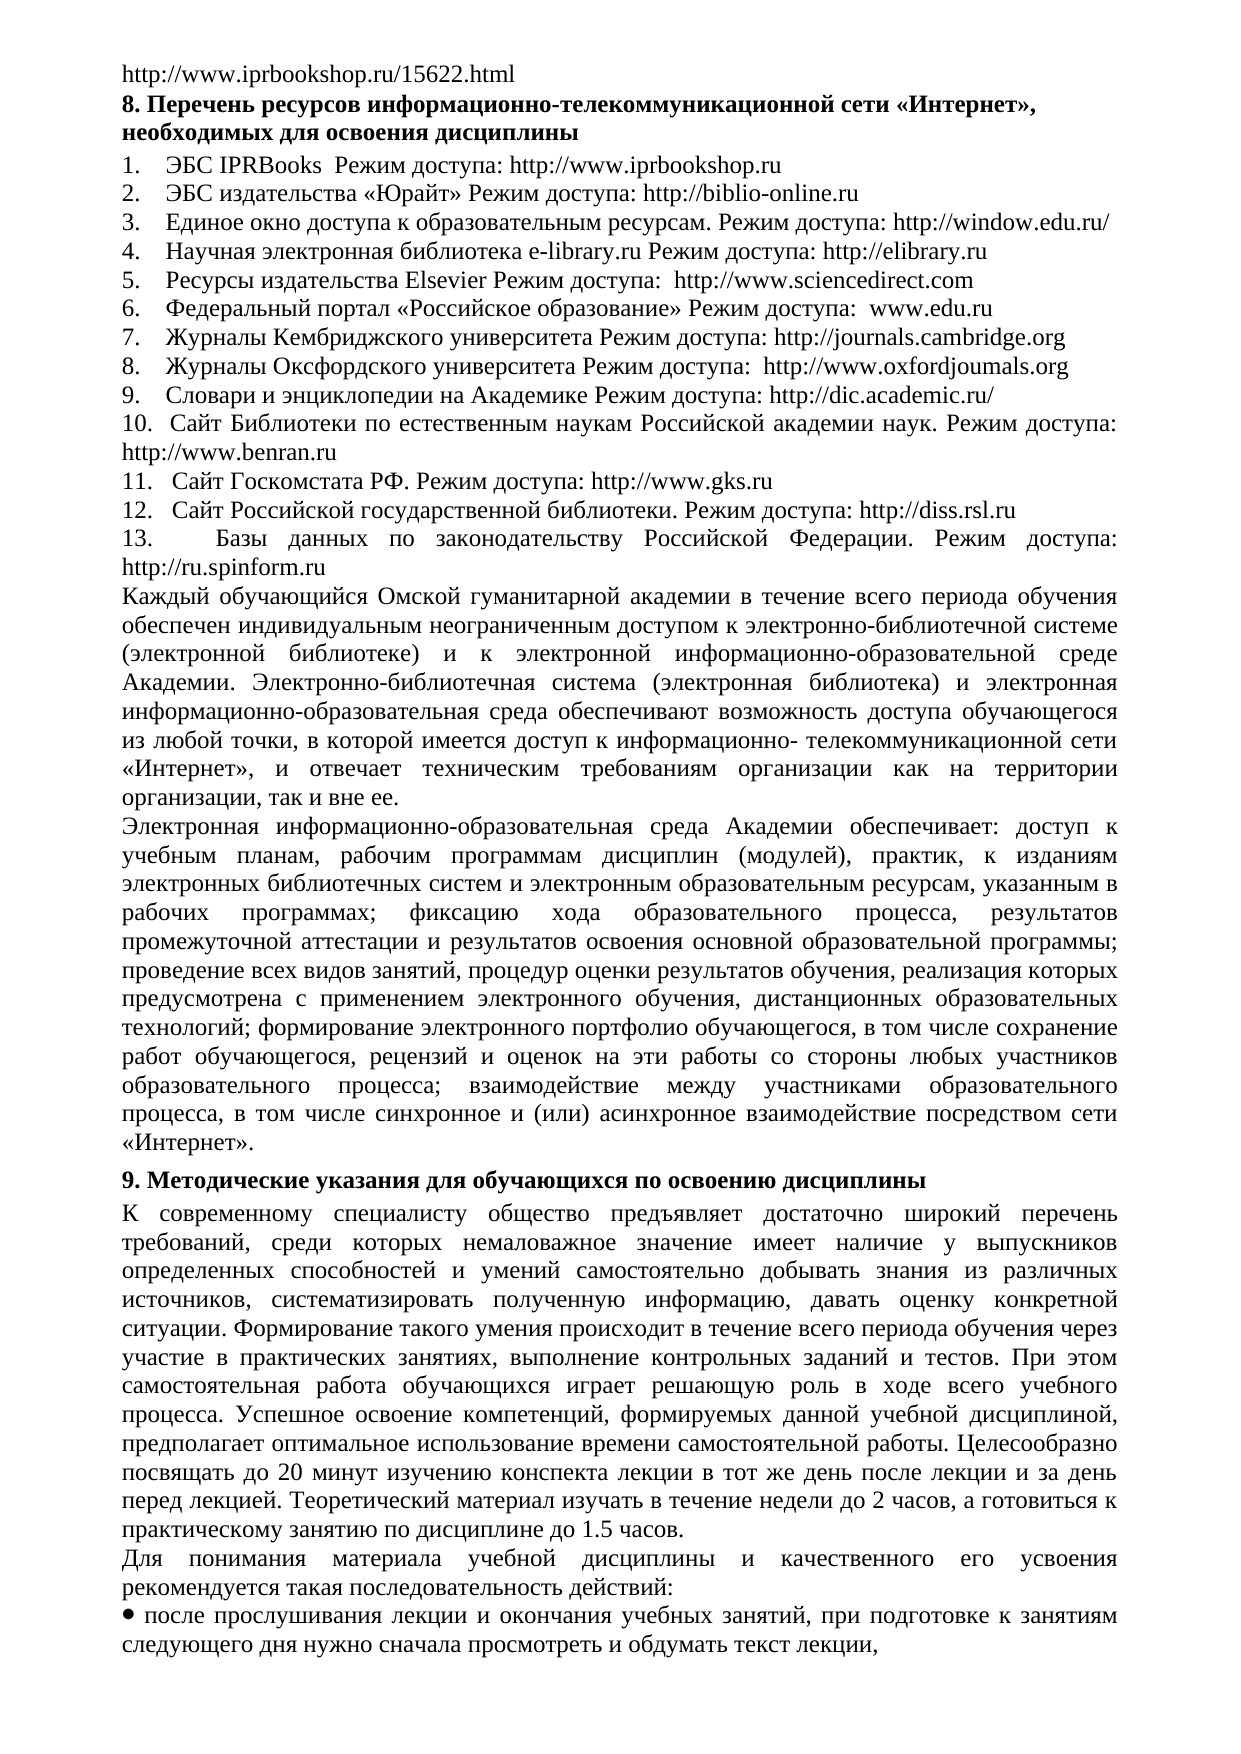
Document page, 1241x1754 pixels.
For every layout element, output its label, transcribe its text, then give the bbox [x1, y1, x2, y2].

table_cell 1. ЭБС IPRBooks Режим доступа: http://www.iprbookshop.ru 2. ЭБС издательства «Юрайт» Режим доступа: http://biblio-online.ru 3. Единое окно доступа к образовательным ресурсам. Режим доступа: http://window.edu.ru/ 4. Научная электронная библиотека e-library.ru Режим доступа: http://elibrary.ru 5. Ресурсы издательства Elsevier Режим доступа: http://www.sciencedirect.com 6. Федеральный портал «Российское образование» Режим доступа: www.edu.ru 7. Журналы Кембриджского университета Режим доступа: http://journals.cambridge.org 8. Журналы Оксфордского университета Режим доступа: http://www.oxfordjoumals.org 9. Словари и энциклопедии на Академике Режим доступа: http://dic.academic.ru/ 10. Сайт Библиотеки по естественным наукам Российской академии наук. Режим доступа: http://www.benran.ru 11. Сайт Госкомстата РФ. Режим доступа: http://www.gks.ru 12. Сайт Российской государственной библиотеки. Режим доступа: http://diss.rsl.ru 13. Базы данных по законодательству Российской Федерации. Режим доступа: http://ru.spinform.ru Каждый обучающийся Омской гуманитарной академии в течение всего периода обучения обеспечен индивидуальным неограниченным доступом к электронно-библиотечной системе (электронной библиотеке) и к электронной информационно-образовательной среде Академии. Электронно-библиотечная система (электронная библиотека) и электронная информационно-образовательная среда обеспечивают возможность доступа обучающегося из любой точки, в которой имеется доступ к информационно- телекоммуникационной сети «Интернет», и отвечает техническим требованиям организации как на территории организации, так и вне ее. Электронная информационно-образовательная среда Академии обеспечивает: доступ к учебным планам, рабочим программам дисциплин (модулей), практик, к изданиям электронных библиотечных систем и электронным образовательным ресурсам, указанным в рабочих программах; фиксацию хода образовательного процесса, результатов промежуточной аттестации и результатов освоения основной образовательной программы; проведение всех видов занятий, процедур оценки результатов обучения, реализация которых предусмотрена с применением электронного обучения, дистанционных образовательных технологий; формирование электронного портфолио обучающегося, в том числе сохранение работ обучающегося, рецензий и оценок на эти работы со стороны любых участников образовательного процесса; взаимодействие между участниками образовательного процесса, в том числе синхронное и (или) асинхронное взаимодействие посредством сети «Интернет». [118, 150, 1122, 1165]
table_cell 9. Методические указания для обучающихся по освоению дисциплины [118, 1165, 1122, 1198]
table_cell К современному специалисту общество предъявляет достаточно широкий перечень требований, среди которых немаловажное значение имеет наличие у выпускников определенных способностей и умений самостоятельно добывать знания из различных источников, систематизировать полученную информацию, давать оценку конкретной ситуации. Формирование такого умения происходит в течение всего периода обучения через участие в практических занятиях, выполнение контрольных заданий и тестов. При этом самостоятельная работа обучающихся играет решающую роль в ходе всего учебного процесса. Успешное освоение компетенций, формируемых данной учебной дисциплиной, предполагает оптимальное использование времени самостоятельной работы. Целесообразно посвящать до 20 минут изучению конспекта лекции в тот же день после лекции и за день перед лекцией. Теоретический материал изучать в течение недели до 2 часов, а готовиться к практическому занятию по дисциплине до 1.5 часов. Для понимания материала учебной дисциплины и качественного его усвоения рекомендуется такая последовательность действий: ⦁ после прослушивания лекции и окончания учебных занятий, при подготовке к занятиям следующего дня нужно сначала просмотреть и обдумать текст лекции, [118, 1198, 1122, 1662]
table_header http://www.iprbookshop.ru/15622.html [118, 59, 1122, 89]
table_cell 8. Перечень ресурсов информационно-телекоммуникационной сети «Интернет», необходимых для освоения дисциплины [118, 89, 1122, 150]
